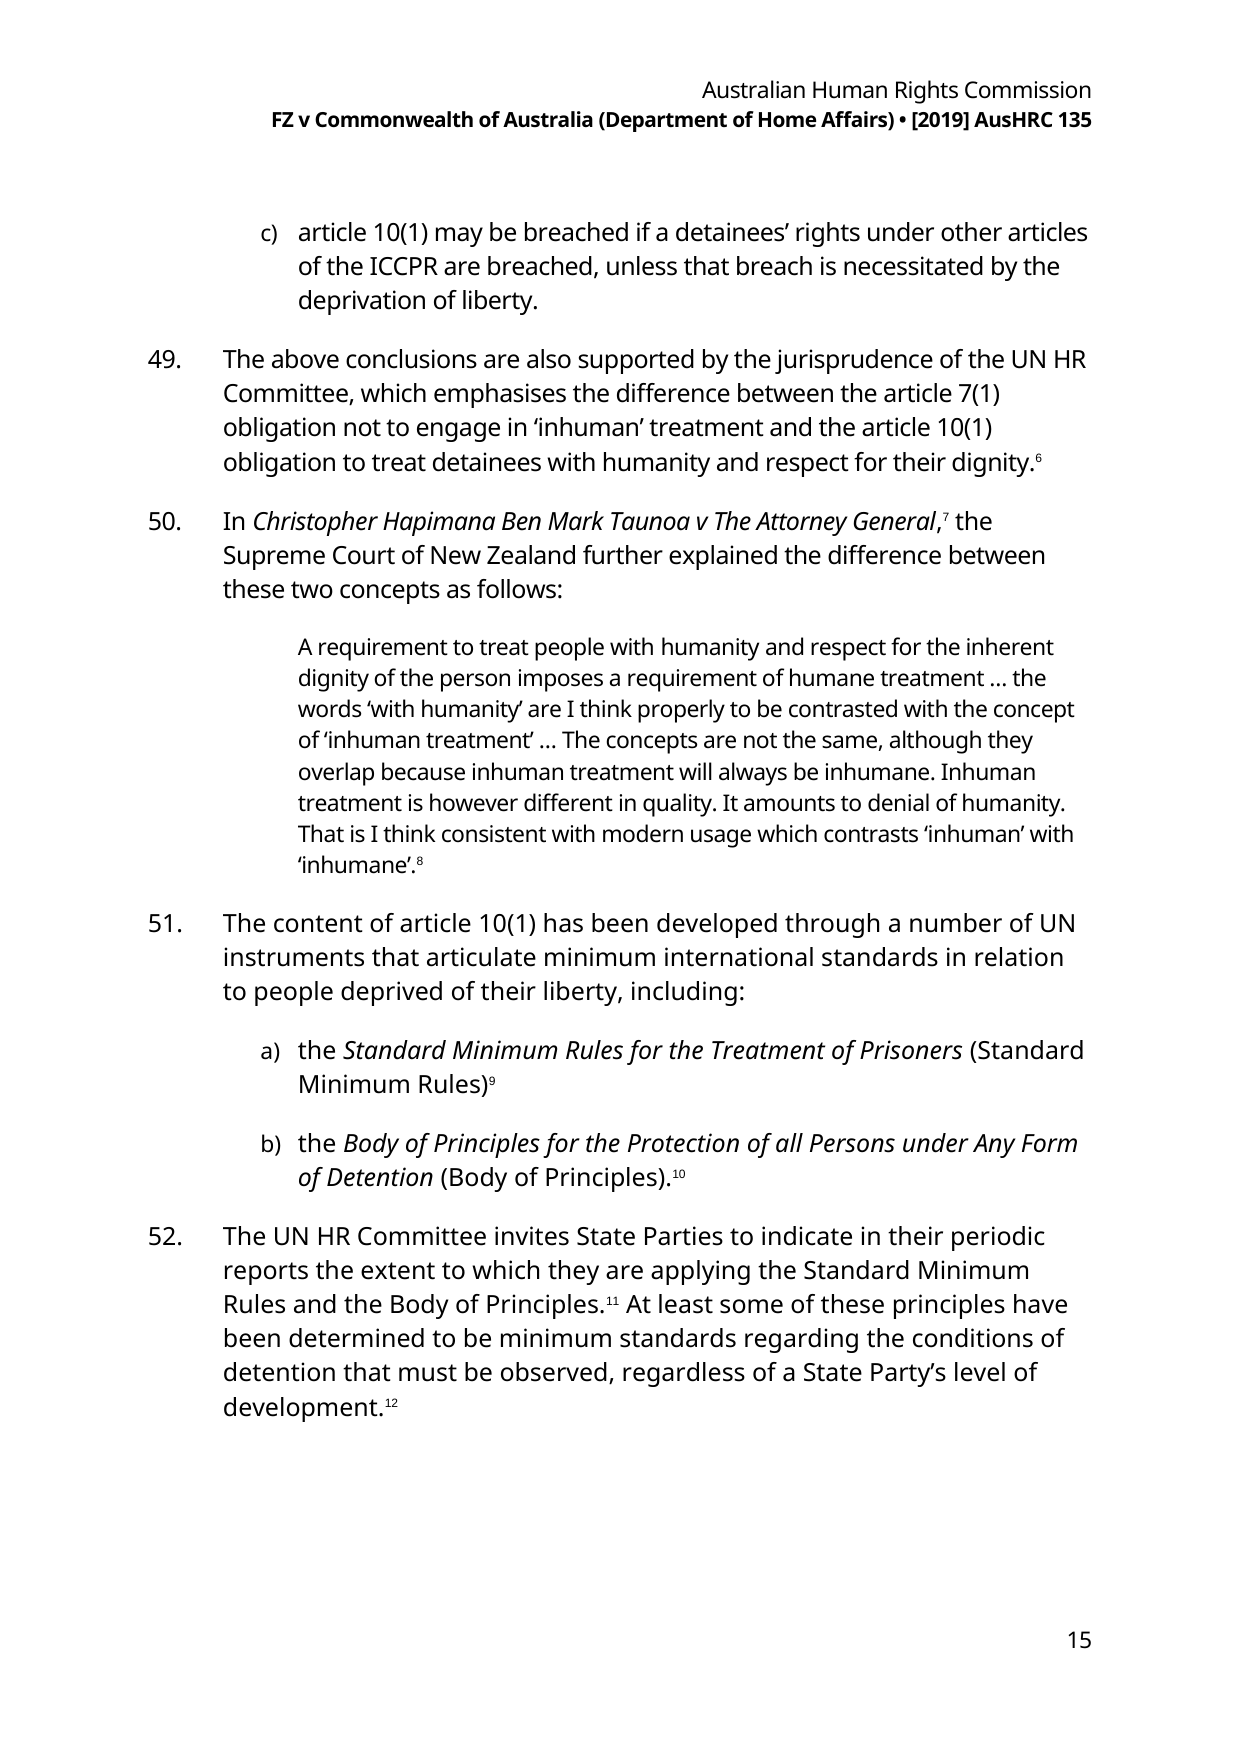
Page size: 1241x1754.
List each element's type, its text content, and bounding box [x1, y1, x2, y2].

list the Standard Minimum Rules for the Treatment of Prisoners (Standard Minimum Rules) [260, 1033, 1092, 1101]
list The UN HR Committee invites State Parties to indicate in their periodic reports the extent to which they are applying the Standard Minimum Rules and the Body of Principles. At least some of these principles have been determined to be minimum standards regarding the conditions of detention that must be observed, regardless of a State Party’s level of development. [148, 1219, 1092, 1423]
list The content of article 10(1) has been developed through a number of UN instruments that articulate minimum international standards in relation to people deprived of their liberty, including: [148, 905, 1092, 1008]
list The above conclusions are also supported by the jurisprudence of the UN HR Committee, which emphasises the difference between the article 7(1) obligation not to engage in ‘inhuman’ treatment and the article 10(1) obligation to treat detainees with humanity and respect for their dignity. [148, 342, 1092, 478]
list In Christopher Hapimana Ben Mark Taunoa v The Attorney General, the Supreme Court of New Zealand further explained the difference between these two concepts as follows: [148, 503, 1092, 605]
list the Body of Principles for the Protection of all Persons under Any Form of Detention (Body of Principles). [260, 1126, 1092, 1194]
text A requirement to treat people with humanity and respect for the inherent dignity of the person imposes a requirement of humane treatment … the words ‘with humanity’ are I think properly to be contrasted with the concept of ‘inhuman treatment’ … The concepts are not the same, although they overlap because inhuman treatment will always be inhumane. Inhuman treatment is however different in quality. It amounts to denial of humanity. That is I think consistent with modern usage which contrasts ‘inhuman’ with ‘inhumane’. [298, 630, 1092, 880]
list article 10(1) may be breached if a detainees’ rights under other articles of the ICCPR are breached, unless that breach is necessitated by the deprivation of liberty. [260, 215, 1092, 317]
